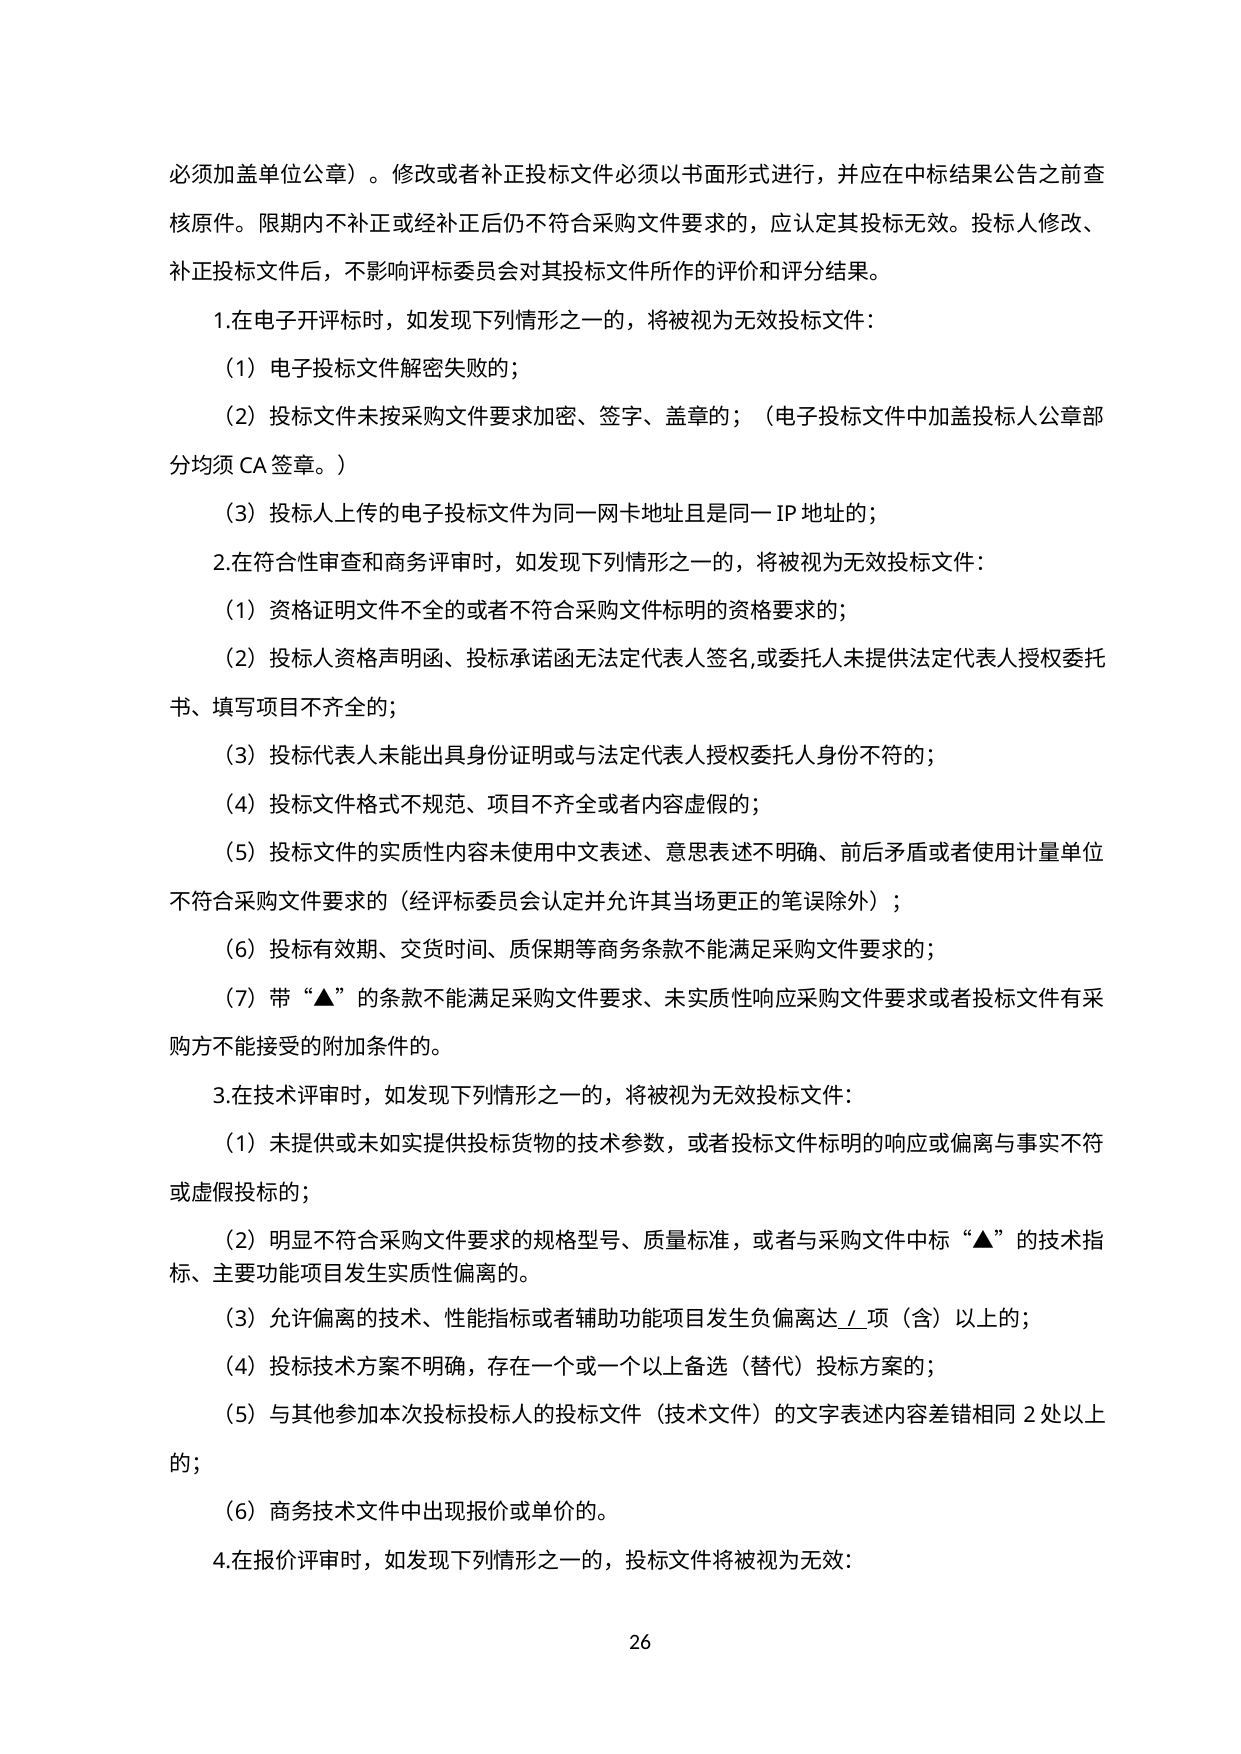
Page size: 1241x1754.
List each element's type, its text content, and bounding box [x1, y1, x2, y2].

text 2.在符合性审查和商务评审时，如发现下列情形之一的，将被视为无效投标文件： [169, 544, 1106, 577]
text 4.在报价评审时，如发现下列情形之一的，投标文件将被视为无效： [169, 1542, 1106, 1575]
text （6）商务技术文件中出现报价或单价的。 [169, 1494, 1106, 1526]
text （6）投标有效期、交货时间、质保期等商务条款不能满足采购文件要求的； [169, 932, 1106, 964]
text （2）投标文件未按采购文件要求加密、签字、盖章的；（电子投标文件中加盖投标人公章部分均须CA签章。） [169, 399, 1106, 480]
text （4）投标技术方案不明确，存在一个或一个以上备选（替代）投标方案的； [169, 1348, 1106, 1381]
text （7）带“▲”的条款不能满足采购文件要求、未实质性响应采购文件要求或者投标文件有采购方不能接受的附加条件的。 [169, 980, 1106, 1061]
text 3.在技术评审时，如发现下列情形之一的，将被视为无效投标文件： [169, 1077, 1106, 1110]
text （5）投标文件的实质性内容未使用中文表述、意思表述不明确、前后矛盾或者使用计量单位不符合采购文件要求的（经评标委员会认定并允许其当场更正的笔误除外）； [169, 835, 1106, 916]
text （1）电子投标文件解密失败的； [169, 351, 1106, 383]
text （3）投标代表人未能出具身份证明或与法定代表人授权委托人身份不符的； [169, 738, 1106, 771]
text （2）明显不符合采购文件要求的规格型号、质量标准，或者与采购文件中标“▲”的技术指标、主要功能项目发生实质性偏离的。 [169, 1223, 1106, 1288]
text 1.在电子开评标时，如发现下列情形之一的，将被视为无效投标文件： [169, 302, 1106, 335]
text （5）与其他参加本次投标投标人的投标文件（技术文件）的文字表述内容差错相同2处以上的； [169, 1397, 1106, 1478]
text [169, 156, 1106, 286]
text （2）投标人资格声明函、投标承诺函无法定代表人签名,或委托人未提供法定代表人授权委托书、填写项目不齐全的； [169, 641, 1106, 722]
text （1）资格证明文件不全的或者不符合采购文件标明的资格要求的； [169, 593, 1106, 625]
text （1）未提供或未如实提供投标货物的技术参数，或者投标文件标明的响应或偏离与事实不符或虚假投标的； [169, 1126, 1106, 1207]
text （3）允许偏离的技术、性能指标或者辅助功能项目发生负偏离达 / 项（含）以上的； [169, 1300, 1106, 1333]
text （4）投标文件格式不规范、项目不齐全或者内容虚假的； [169, 786, 1106, 819]
text （3）投标人上传的电子投标文件为同一网卡地址且是同一IP地址的； [169, 496, 1106, 528]
